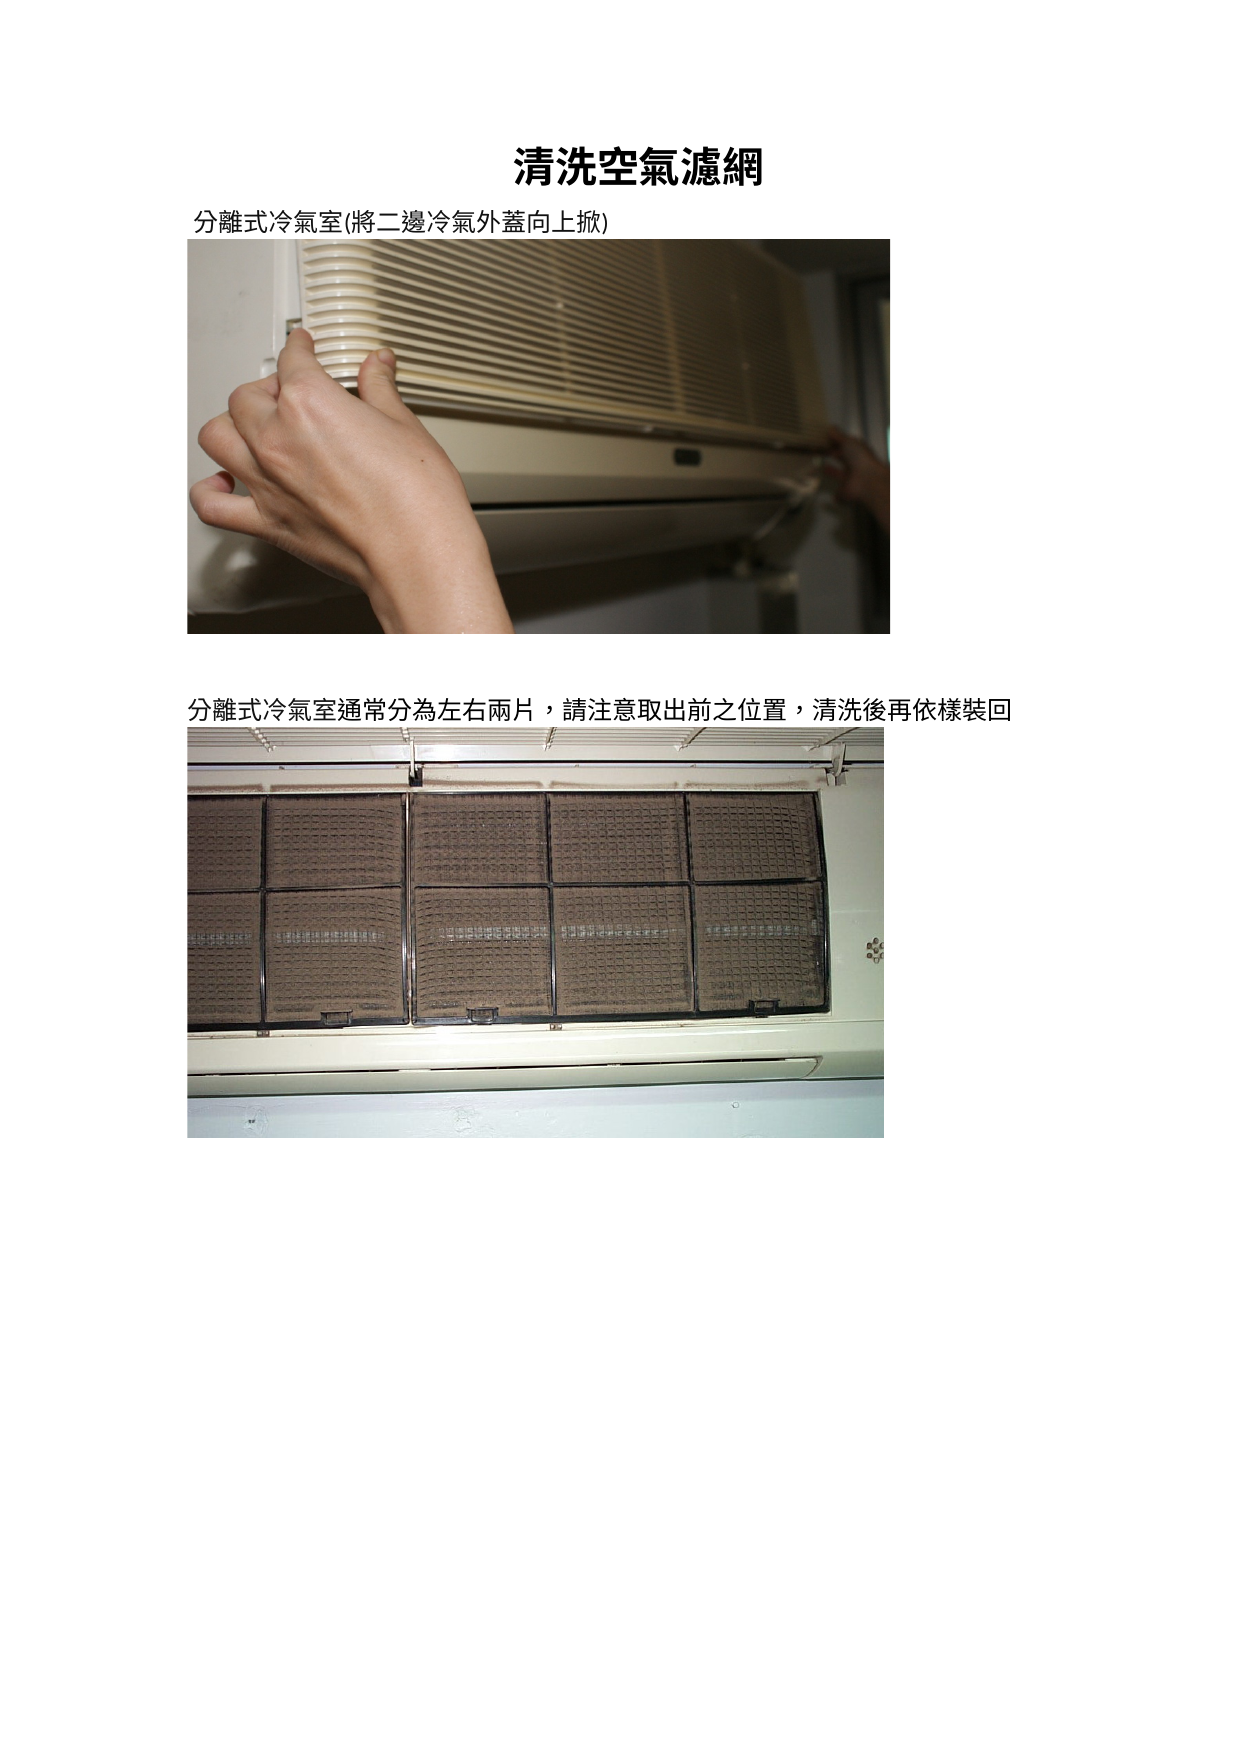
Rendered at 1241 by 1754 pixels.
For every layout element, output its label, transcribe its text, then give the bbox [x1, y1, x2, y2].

picture [187, 239, 891, 634]
text 清洗空氣濾網 [187, 127, 1090, 202]
picture [187, 727, 884, 1138]
text 分離式冷氣室通常分為左右兩片，請注意取出前之位置，清洗後再依樣裝回 [187, 689, 1090, 727]
